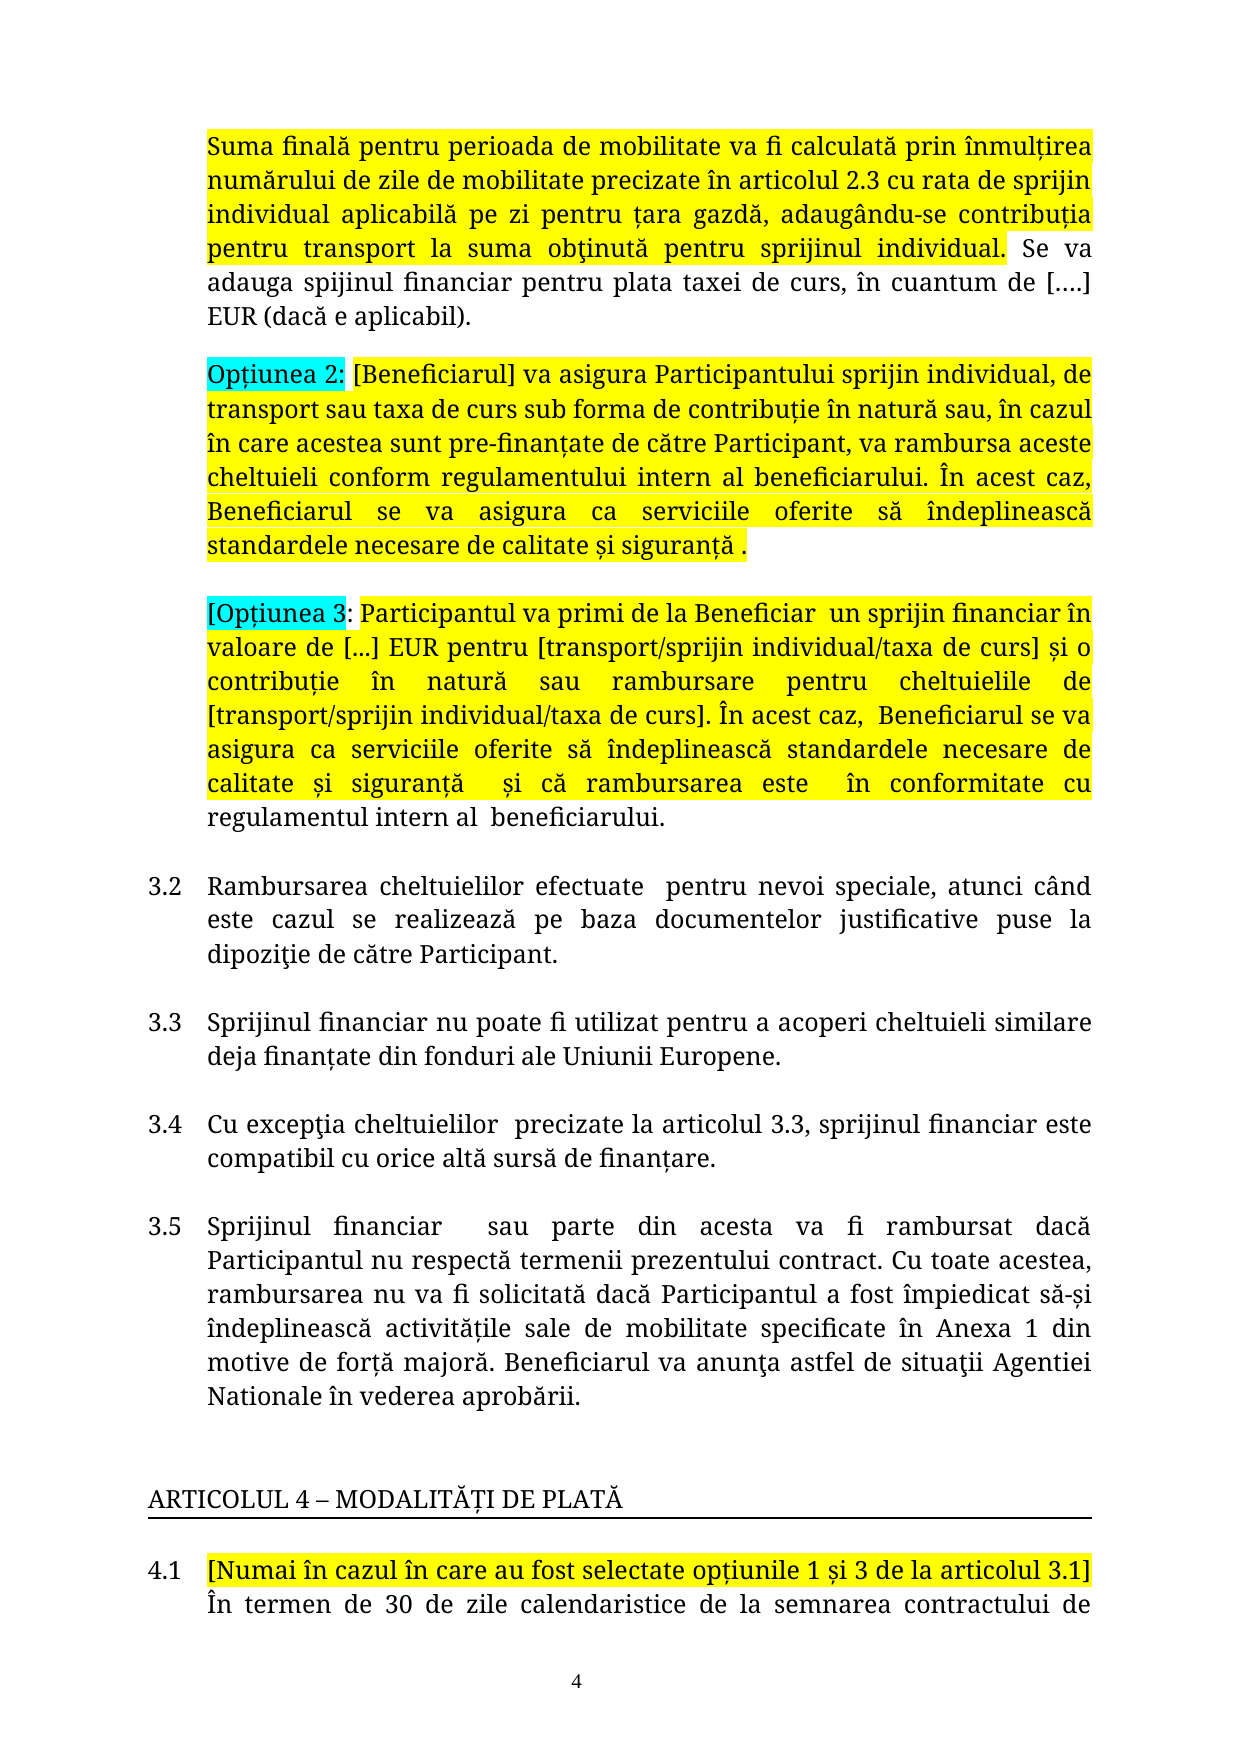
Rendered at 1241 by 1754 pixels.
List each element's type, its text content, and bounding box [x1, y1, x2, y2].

text [Opțiunea 3: Participantul va primi de la Beneficiar un sprijin financiar în valoare de [...] EUR pentru [transport/sprijin individual/taxa de curs] și o contribuție în natură sau rambursare pentru cheltuielile de [transport/sprijin individual/taxa de curs]. În acest caz, Beneficiarul se va asigura ca serviciile oferite să îndeplinească standardele necesare de calitate și siguranță și că rambursarea este în conformitate cu regulamentul intern al beneficiarului. [207, 800, 1092, 834]
text 3.5 Sprijinul financiar sau parte din acesta va fi rambursat dacă Participantul nu respectă termenii prezentului contract. Cu toate acestea, rambursarea nu va fi solicitată dacă Participantul a fost împiedicat să-și îndeplinească activitățile sale de mobilitate specificate în Anexa 1 din motive de forță majoră. Beneficiarul va anunţa astfel de situaţii Agentiei Nationale în vederea aprobării. [148, 1209, 1092, 1413]
text Opțiunea 2: [Beneficiarul] va asigura Participantului sprijin individual, de transport sau taxa de curs sub forma de contribuție în natură sau, în cazul în care acestea sunt pre-finanțate de către Participant, va rambursa aceste cheltuieli conform regulamentului intern al beneficiarului. În acest caz, Beneficiarul se va asigura ca serviciile oferite să îndeplinească standardele necesare de calitate și siguranță . [207, 527, 1092, 562]
text ARTICOLUL 4 – MODALITĂȚI DE PLATĂ [148, 1481, 1092, 1517]
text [148, 1553, 1092, 1621]
text Suma finală pentru perioada de mobilitate va fi calculată prin înmulțirea numărului de zile de mobilitate precizate în articolul 2.3 cu rata de sprijin individual aplicabilă pe zi pentru țara gazdă, adaugându-se contribuția pentru transport la suma obţinută pentru sprijinul individual. Se va adauga spijinul financiar pentru plata taxei de curs, în cuantum de [….] EUR (dacă e aplicabil). [207, 231, 1092, 333]
text 3.3 Sprijinul financiar nu poate fi utilizat pentru a acoperi cheltuieli similare deja finanțate din fonduri ale Uniunii Europene. [148, 1004, 1092, 1072]
text 3.2 Rambursarea cheltuielilor efectuate pentru nevoi speciale, atunci când este cazul se realizează pe baza documentelor justificative puse la dipoziţie de către Participant. [148, 868, 1092, 970]
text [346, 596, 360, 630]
text 3.4 Cu excepţia cheltuielilor precizate la articolul 3.3, sprijinul financiar este compatibil cu orice altă sursă de finanțare. [148, 1107, 1092, 1175]
